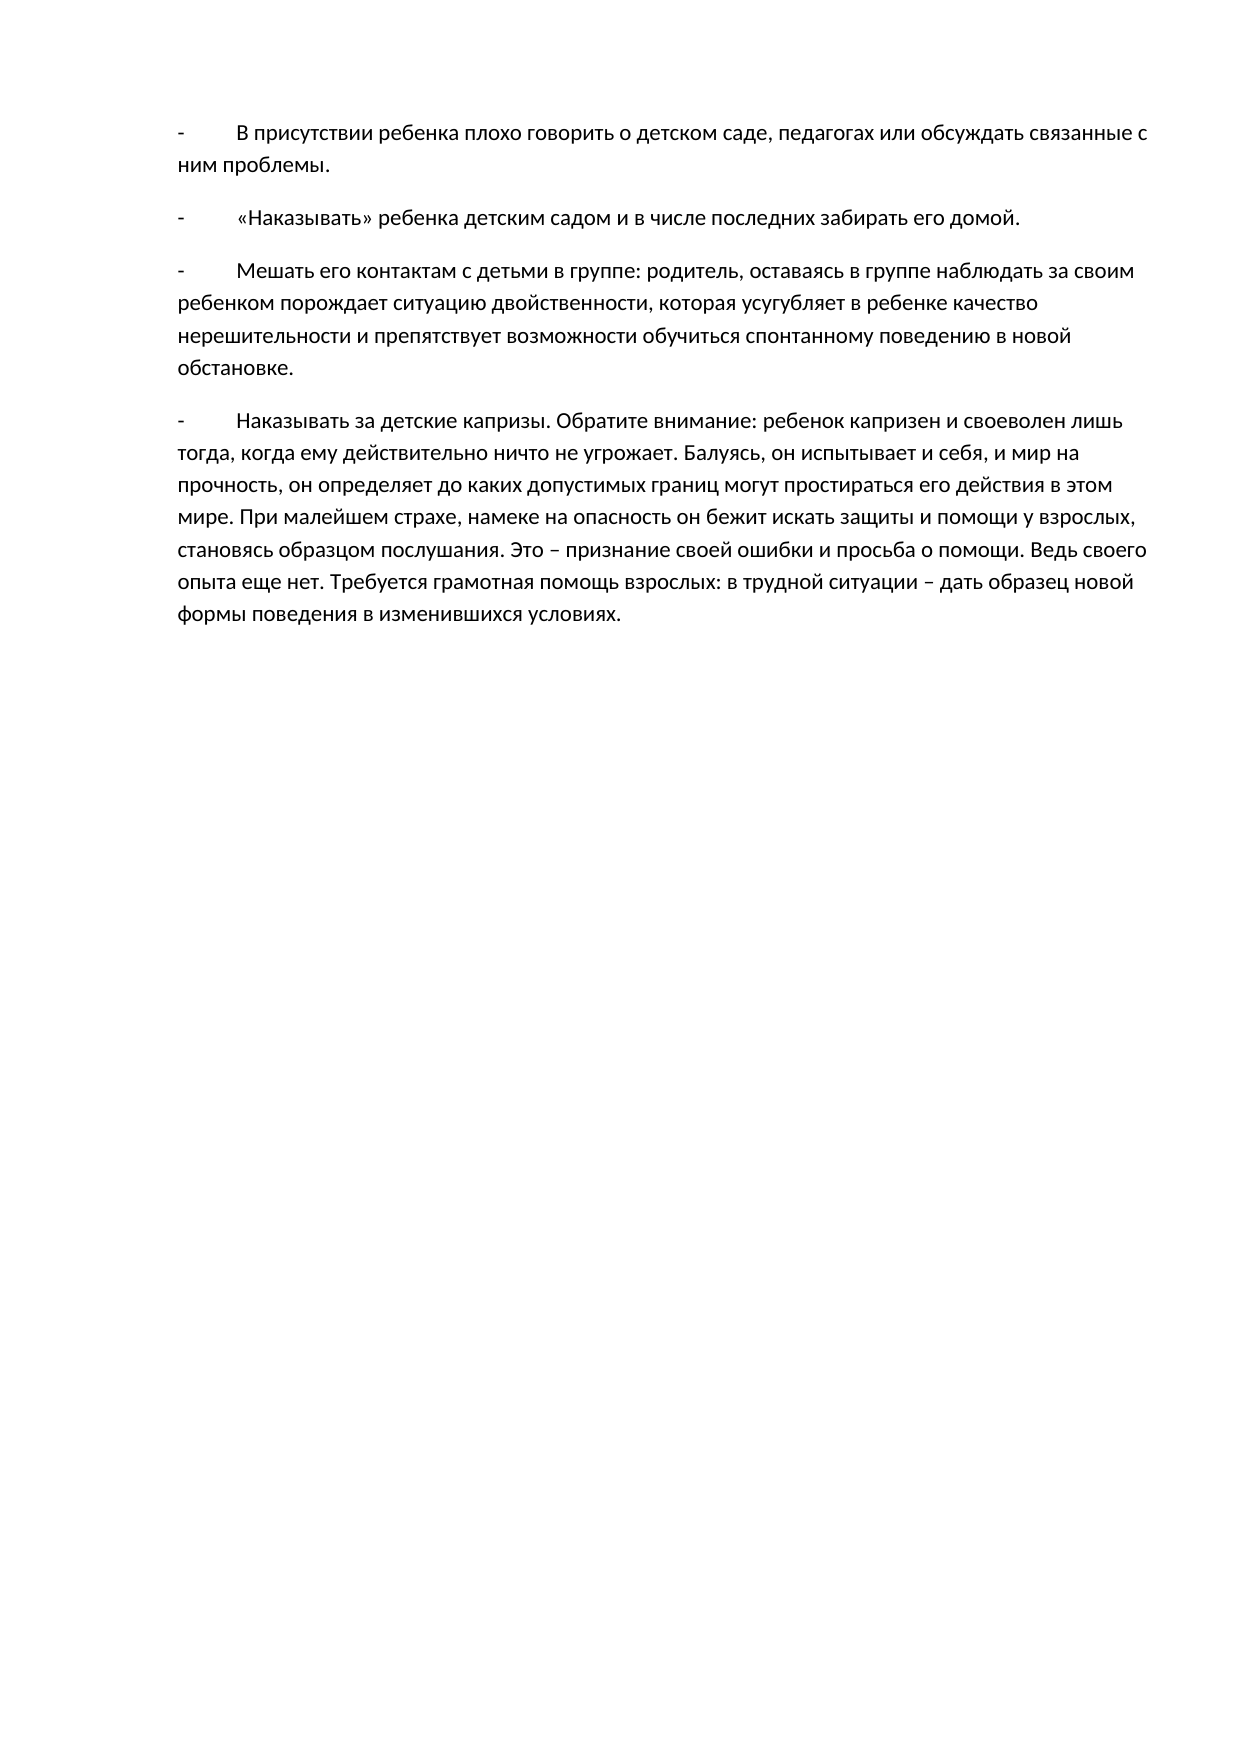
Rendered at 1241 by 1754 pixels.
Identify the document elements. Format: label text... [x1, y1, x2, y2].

text - Мешать его контактам с детьми в группе: родитель, оставаясь в группе наблюдать за своим ребенком порождает ситуацию двойственности, которая усугубляет в ребенке качество нерешительности и препятствует возможности обучиться спонтанному поведению в новой обстановке. [177, 256, 1152, 381]
text - В присутствии ребенка плохо говорить о детском саде, педагогах или обсуждать связанные с ним проблемы. [177, 118, 1152, 178]
text - Наказывать за детские капризы. Обратите внимание: ребенок капризен и своеволен лишь тогда, когда ему действительно ничто не угрожает. Балуясь, он испытывает и себя, и мир на прочность, он определяет до каких допустимых границ могут простираться его действия в этом мире. При малейшем страхе, намеке на опасность он бежит искать защиты и помощи у взрослых, становясь образцом послушания. Это – признание своей ошибки и просьба о помощи. Ведь своего опыта еще нет. Требуется грамотная помощь взрослых: в трудной ситуации – дать образец новой формы поведения в изменившихся условиях. [177, 406, 1152, 627]
text - «Наказывать» ребенка детским садом и в числе последних забирать его домой. [177, 203, 1152, 231]
